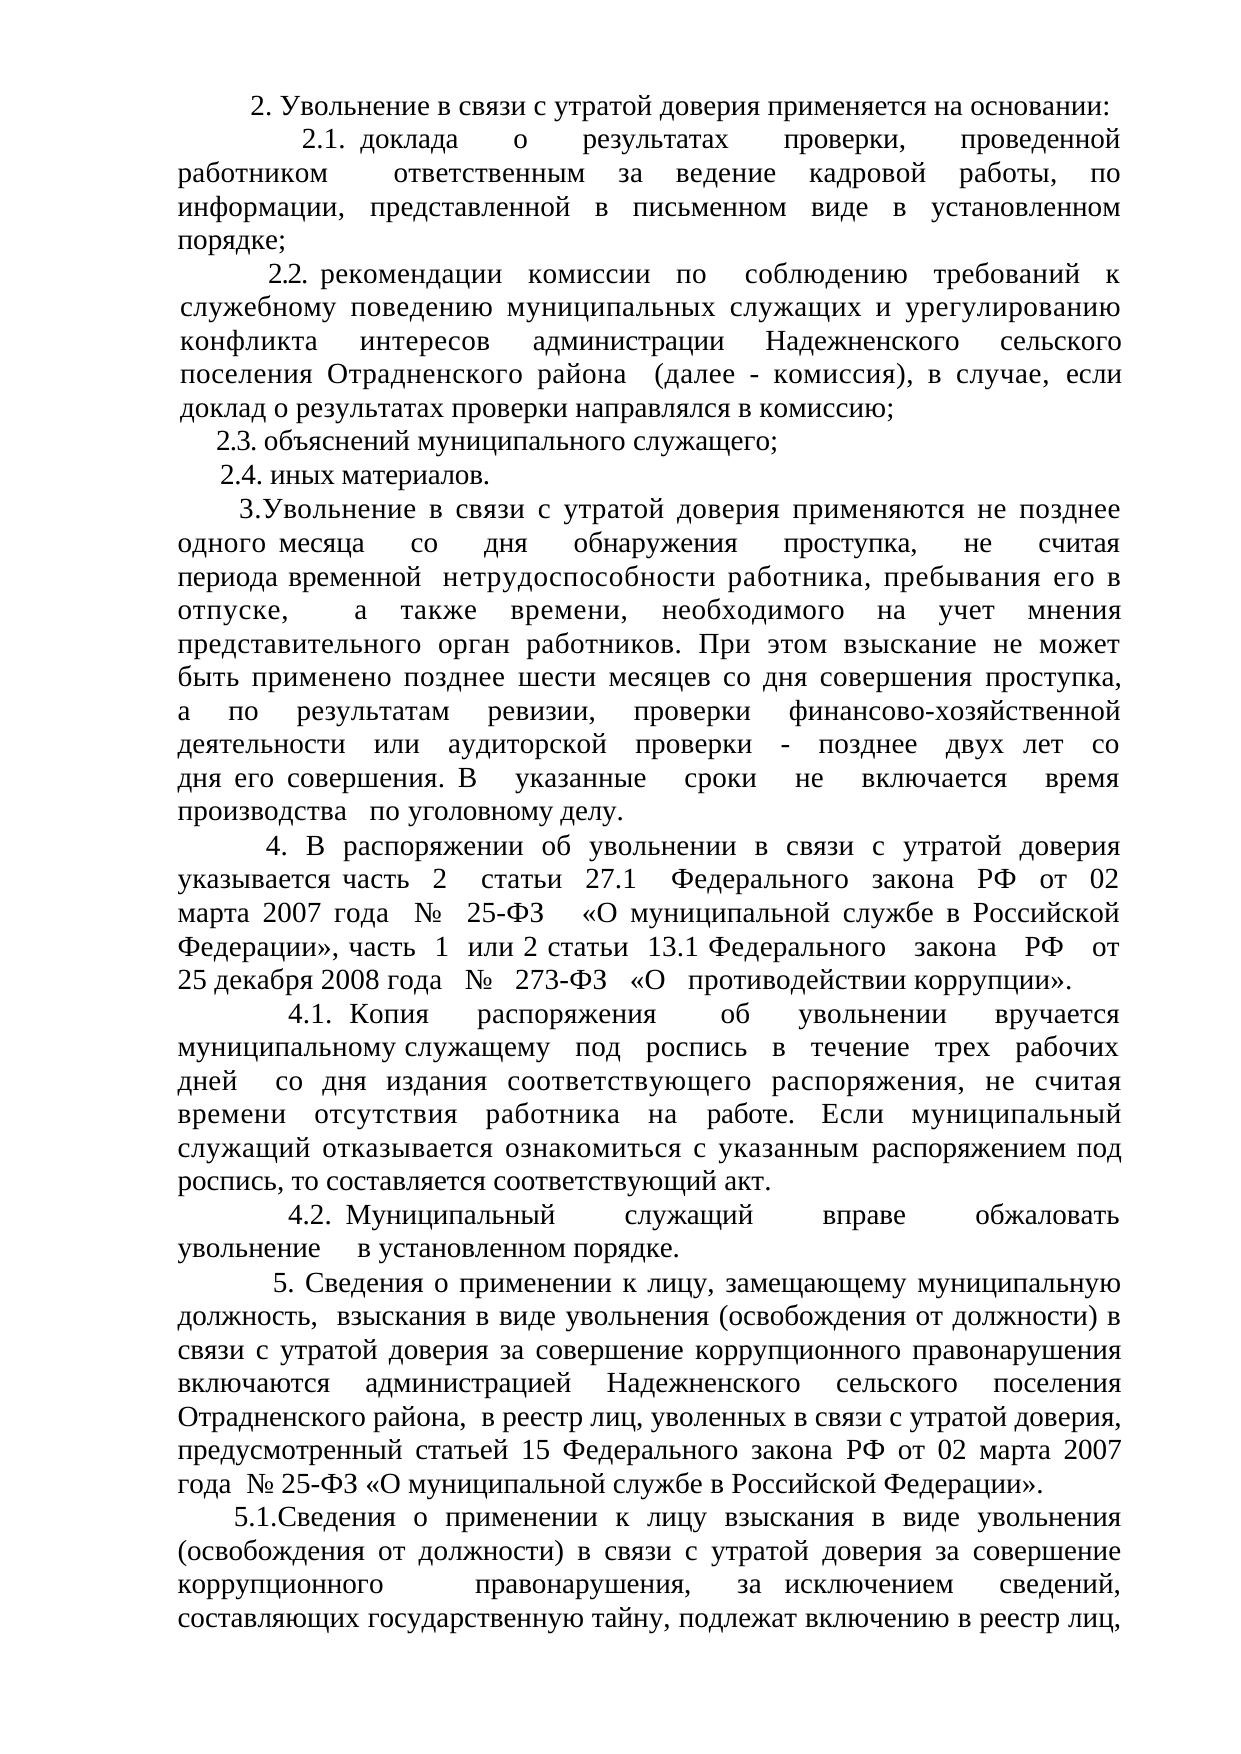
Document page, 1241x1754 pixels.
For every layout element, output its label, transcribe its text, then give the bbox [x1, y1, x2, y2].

text 4. В распоряжении об увольнении в связи с утратой доверия указывается часть 2 статьи 27.1 Федерального закона РФ от 02 марта 2007 года № 25-ФЗ «О муниципальной службе в Российской Федерации», часть 1 или 2 статьи 13.1 Федерального закона РФ от 25 декабря 2008 года № 273-ФЗ «О противодействии коррупции». [177, 829, 1122, 996]
text 2.3. объяснений муниципального служащего; [177, 424, 1122, 458]
text 4.2. Муниципальный служащий вправе обжаловать увольнение в установленном порядке. [177, 1198, 1122, 1265]
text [177, 1499, 1122, 1634]
text 5. Сведения о применении к лицу, замещающему муниципальную должность, взыскания в виде увольнения (освобождения от должности) в связи с утратой доверия за совершение коррупционного правонарушения включаются администрацией Надежненского сельского поселения Отрадненского района, в реестр лиц, уволенных в связи с утратой доверия, предусмотренный статьей 15 Федерального закона РФ от 02 марта 2007 года № 25-ФЗ «О муниципальной службе в Российской Федерации». [177, 1265, 1122, 1499]
text 2.1. доклада о результатах проверки, проведенной работником ответственным за ведение кадровой работы, по информации, представленной в письменном виде в установленном порядке; [177, 122, 1122, 256]
text 2.2. рекомендации комиссии по соблюдению требований к служебному поведению муниципальных служащих и урегулированию конфликта интересов администрации Надежненского сельского поселения Отрадненского района (далее - комиссия), в случае, если доклад о результатах проверки направлялся в комиссию; [180, 256, 1122, 424]
text 4.1. Копия распоряжения об увольнении вручается муниципальному служащему под роспись в течение трех рабочих дней со дня издания соответствующего распоряжения, не считая времени отсутствия работника на работе. Если муниципальный служащий отказывается ознакомиться с указанным распоряжением под роспись, то составляется соответствующий акт. [177, 996, 1122, 1198]
text 2.4. иных материалов. [177, 458, 1122, 491]
text 2. Увольнение в связи с утратой доверия применяется на основании: [177, 89, 1122, 122]
text 3.Увольнение в связи с утратой доверия применяются не позднее одного месяца со дня обнаружения проступка, не считая периода временной нетрудоспособности работника, пребывания его в отпуске, а также времени, необходимого на учет мнения представительного орган работников. При этом взыскание не может быть применено позднее шести месяцев со дня совершения проступка, а по результатам ревизии, проверки финансово-хозяйственной деятельности или аудиторской проверки - позднее двух лет со дня его совершения. В указанные сроки не включается время производства по уголовному делу. [177, 492, 1122, 828]
